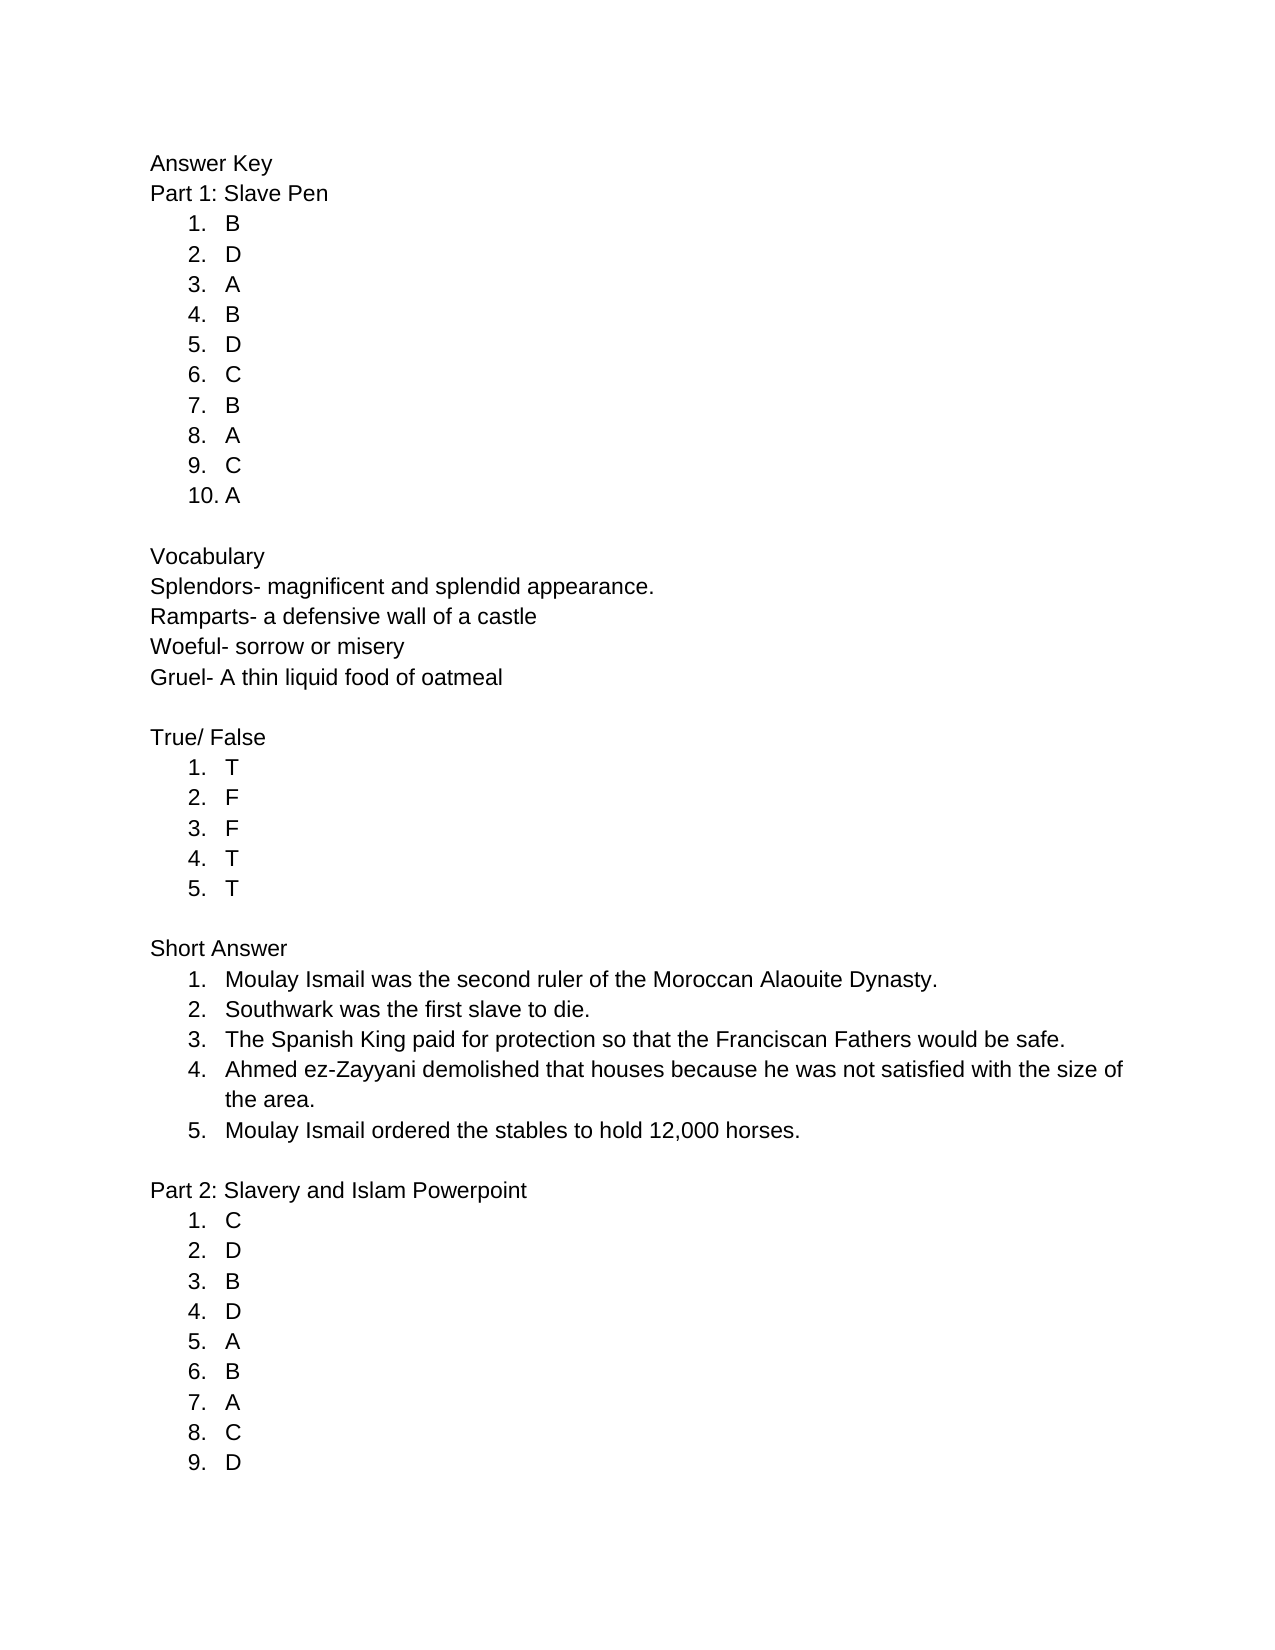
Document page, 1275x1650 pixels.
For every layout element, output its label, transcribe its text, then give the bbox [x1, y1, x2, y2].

text Splendors- magnificent and splendid appearance. [150, 573, 1125, 599]
text Ramparts- a defensive wall of a castle [150, 603, 1125, 629]
list D [188, 241, 1125, 267]
list D [188, 1237, 1125, 1264]
list C [188, 361, 1125, 388]
list Ahmed ez-Zayyani demolished that houses because he was not satisfied with the size of the area. [188, 1056, 1125, 1113]
list A [188, 422, 1125, 448]
list The Spanish King paid for protection so that the Franciscan Fathers would be safe. [188, 1026, 1125, 1052]
list B [188, 1268, 1125, 1294]
list A [188, 271, 1125, 297]
list D [188, 331, 1125, 358]
list T [188, 845, 1125, 871]
list B [188, 301, 1125, 327]
list T [188, 875, 1125, 901]
list D [188, 1449, 1125, 1475]
list B [188, 392, 1125, 418]
list A [188, 1388, 1125, 1415]
text Woeful- sorrow or misery [150, 633, 1125, 660]
text Gruel- A thin liquid food of oatmeal [150, 663, 1125, 690]
list A [188, 482, 1125, 509]
list Moulay Ismail was the second ruler of the Moroccan Alaouite Dynasty. [188, 966, 1125, 992]
list C [188, 452, 1125, 478]
list T [188, 754, 1125, 781]
text Part 1: Slave Pen [150, 180, 1125, 207]
list F [188, 814, 1125, 841]
list D [188, 1298, 1125, 1324]
list C [188, 1207, 1125, 1234]
text Part 2: Slavery and Islam Powerpoint [150, 1177, 1125, 1203]
list C [188, 1419, 1125, 1445]
text Short Answer [150, 935, 1125, 962]
text Answer Key [150, 150, 1125, 176]
list B [188, 210, 1125, 237]
text True/ False [150, 724, 1125, 750]
list F [188, 784, 1125, 811]
list Moulay Ismail ordered the stables to hold 12,000 horses. [188, 1117, 1125, 1143]
text Vocabulary [150, 543, 1125, 569]
list Southwark was the first slave to die. [188, 996, 1125, 1022]
list B [188, 1358, 1125, 1385]
list A [188, 1328, 1125, 1354]
